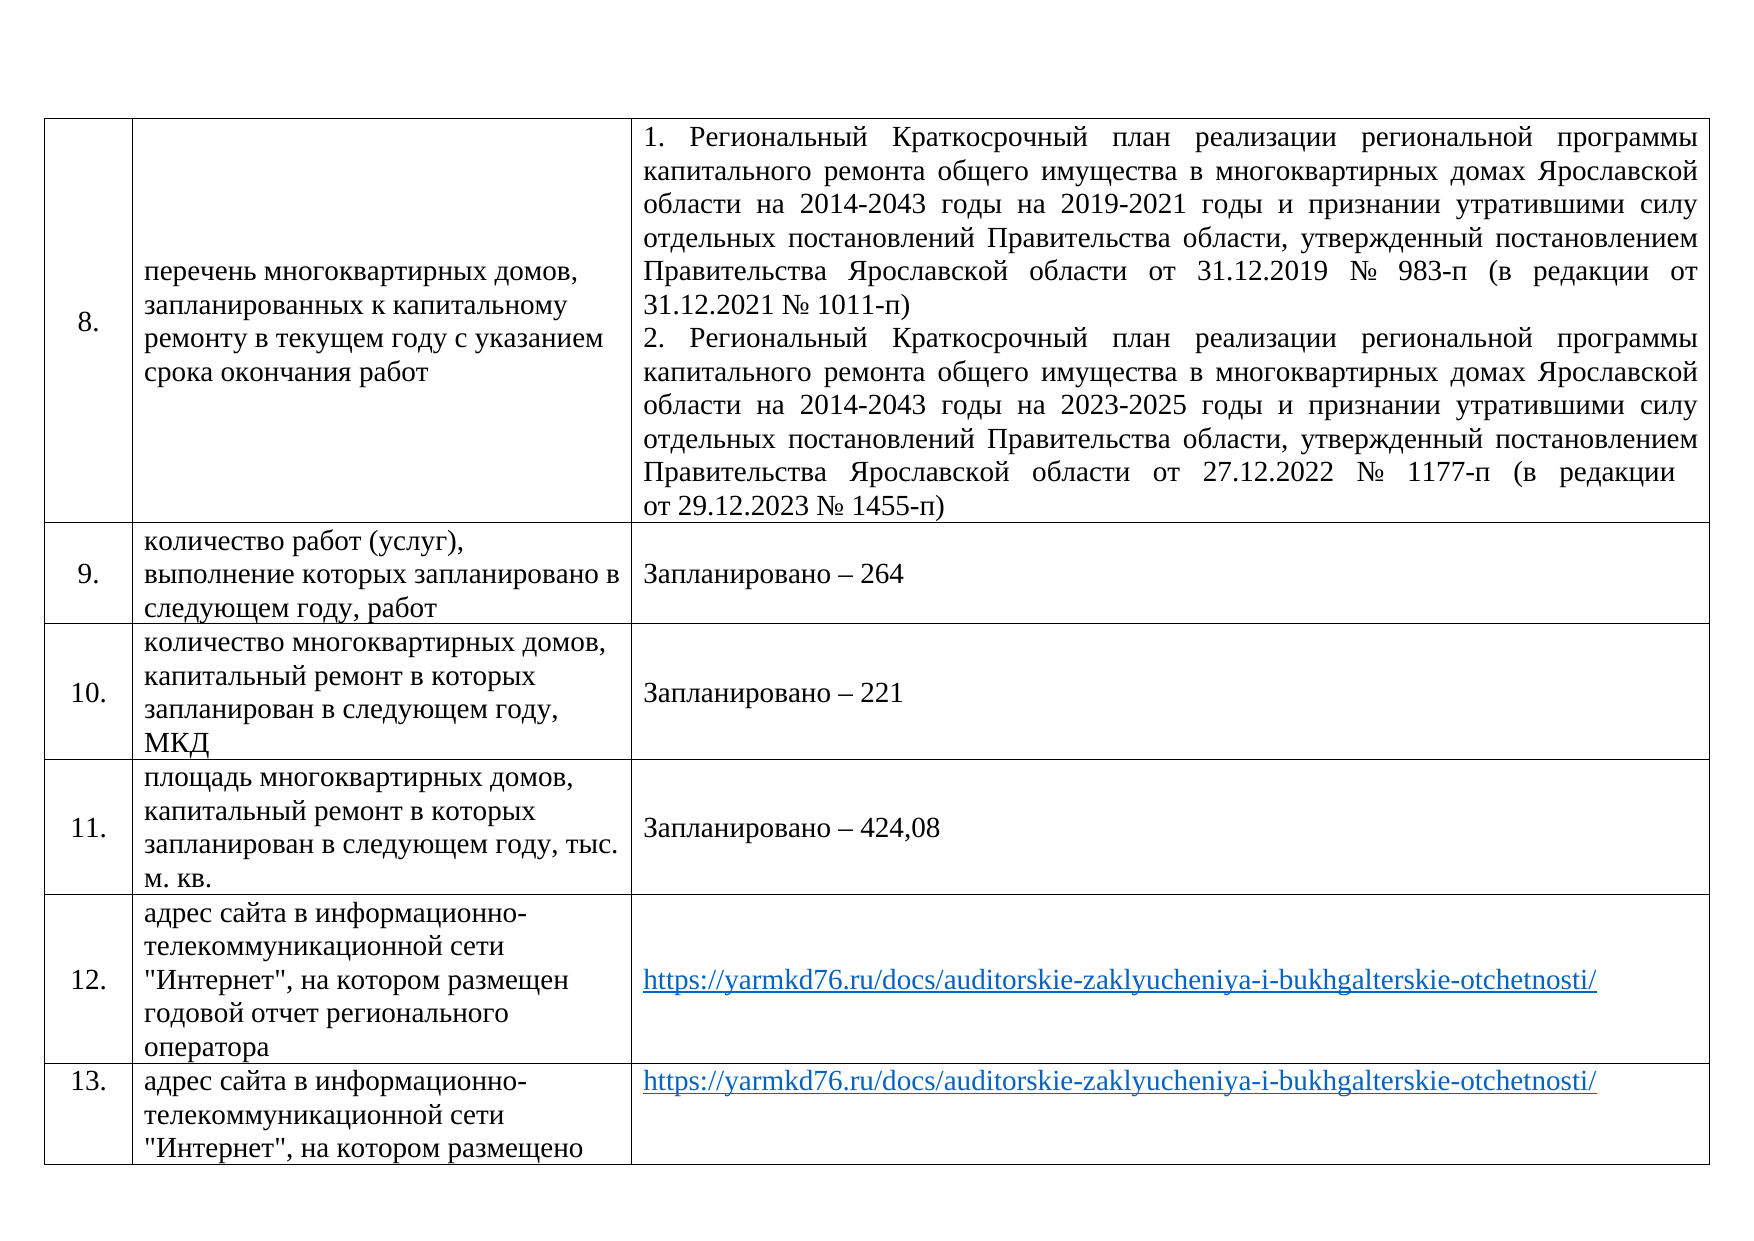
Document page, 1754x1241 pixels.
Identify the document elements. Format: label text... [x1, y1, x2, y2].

table_cell 9. [45, 523, 132, 623]
table_cell количество работ (услуг), выполнение которых запланировано в следующем году, работ [133, 523, 631, 623]
table_cell Запланировано – 264 [632, 523, 1709, 623]
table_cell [133, 1064, 631, 1164]
table_cell Запланировано – 424,08 [632, 760, 1709, 894]
table_cell https://yarmkd76.ru/docs/auditorskie-zaklyucheniya-i-bukhgalterskie-otchetnosti/ [632, 895, 1709, 1062]
table_cell 1. Региональный Краткосрочный план реализации региональной программы капитального ремонта общего имущества в многоквартирных домах Ярославской области на 2014-2043 годы на 2019-2021 годы и признании утратившими силу отдельных постановлений Правительства области, утвержденный постановлением Правительства Ярославской области от 31.12.2019 № 983-п (в редакции от 31.12.2021 № 1011-п) 2. Региональный Краткосрочный план реализации региональной программы капитального ремонта общего имущества в многоквартирных домах Ярославской области на 2014-2043 годы на 2023-2025 годы и признании утратившими силу отдельных постановлений Правительства области, утвержденный постановлением Правительства Ярославской области от 27.12.2022 № 1177-п (в редакции от 29.12.2023 № 1455-п) [632, 119, 1709, 522]
table_cell 13. [45, 1064, 132, 1164]
table_cell 11. [45, 760, 132, 894]
table_cell 10. [45, 624, 132, 758]
table_cell адрес сайта в информационно-телекоммуникационной сети "Интернет", на котором размещен годовой отчет регионального оператора [133, 895, 631, 1062]
table_cell количество многоквартирных домов, капитальный ремонт в которых запланирован в следующем году, МКД [133, 624, 631, 758]
table_cell площадь многоквартирных домов, капитальный ремонт в которых запланирован в следующем году, тыс. м. кв. [133, 760, 631, 894]
table_cell 12. [45, 895, 132, 1062]
table_cell Запланировано – 221 [632, 624, 1709, 758]
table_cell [632, 1064, 1709, 1164]
table_cell перечень многоквартирных домов, запланированных к капитальному ремонту в текущем году с указанием срока окончания работ [133, 119, 631, 522]
table_cell 8. [45, 119, 132, 522]
